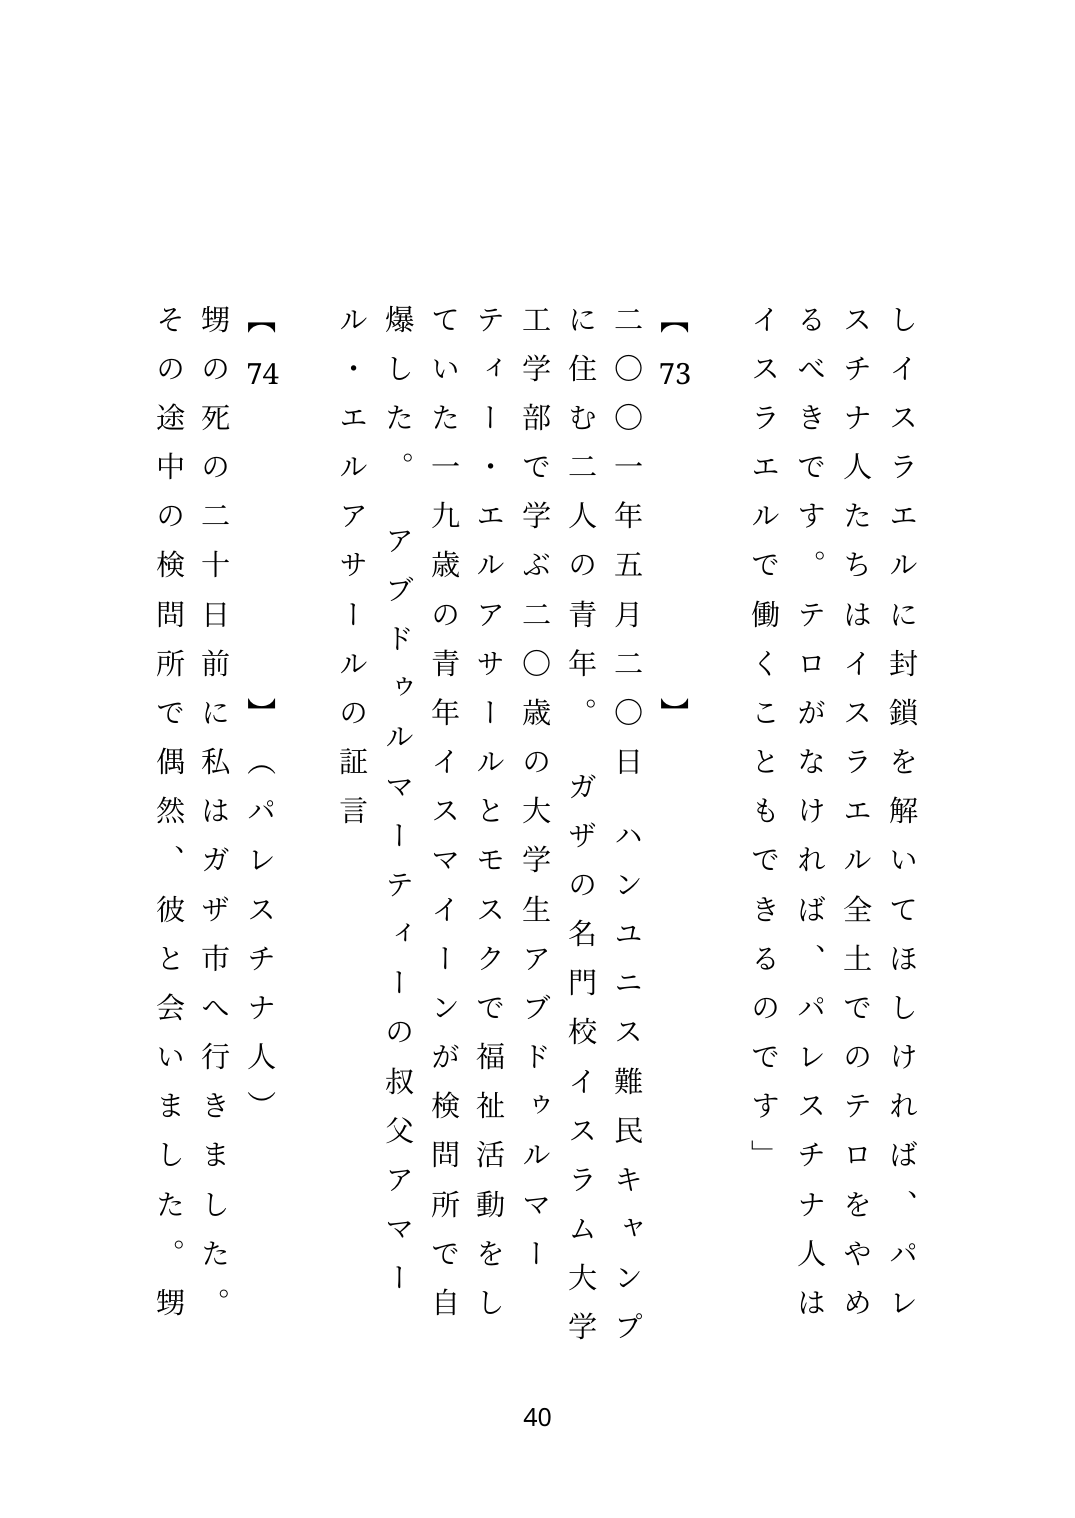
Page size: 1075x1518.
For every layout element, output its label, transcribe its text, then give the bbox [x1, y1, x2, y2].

text 二〇〇一年五月二〇日 ハンユニス難民キャンプに住む二人の青年。 ガザの名門校イスラム大学工学部で学ぶ二〇歳の大学生アブドゥルマーティー・エルアサールとモスクで福祉活動をしていた一九歳の青年イスマイーンが検問所で自爆した。 アブドゥルマーティーの叔父アマール・エルアサールの証言 [331, 304, 652, 1361]
text 【73 】 [652, 304, 698, 1361]
text 【74 】（パレスチナ人） [239, 304, 285, 1361]
